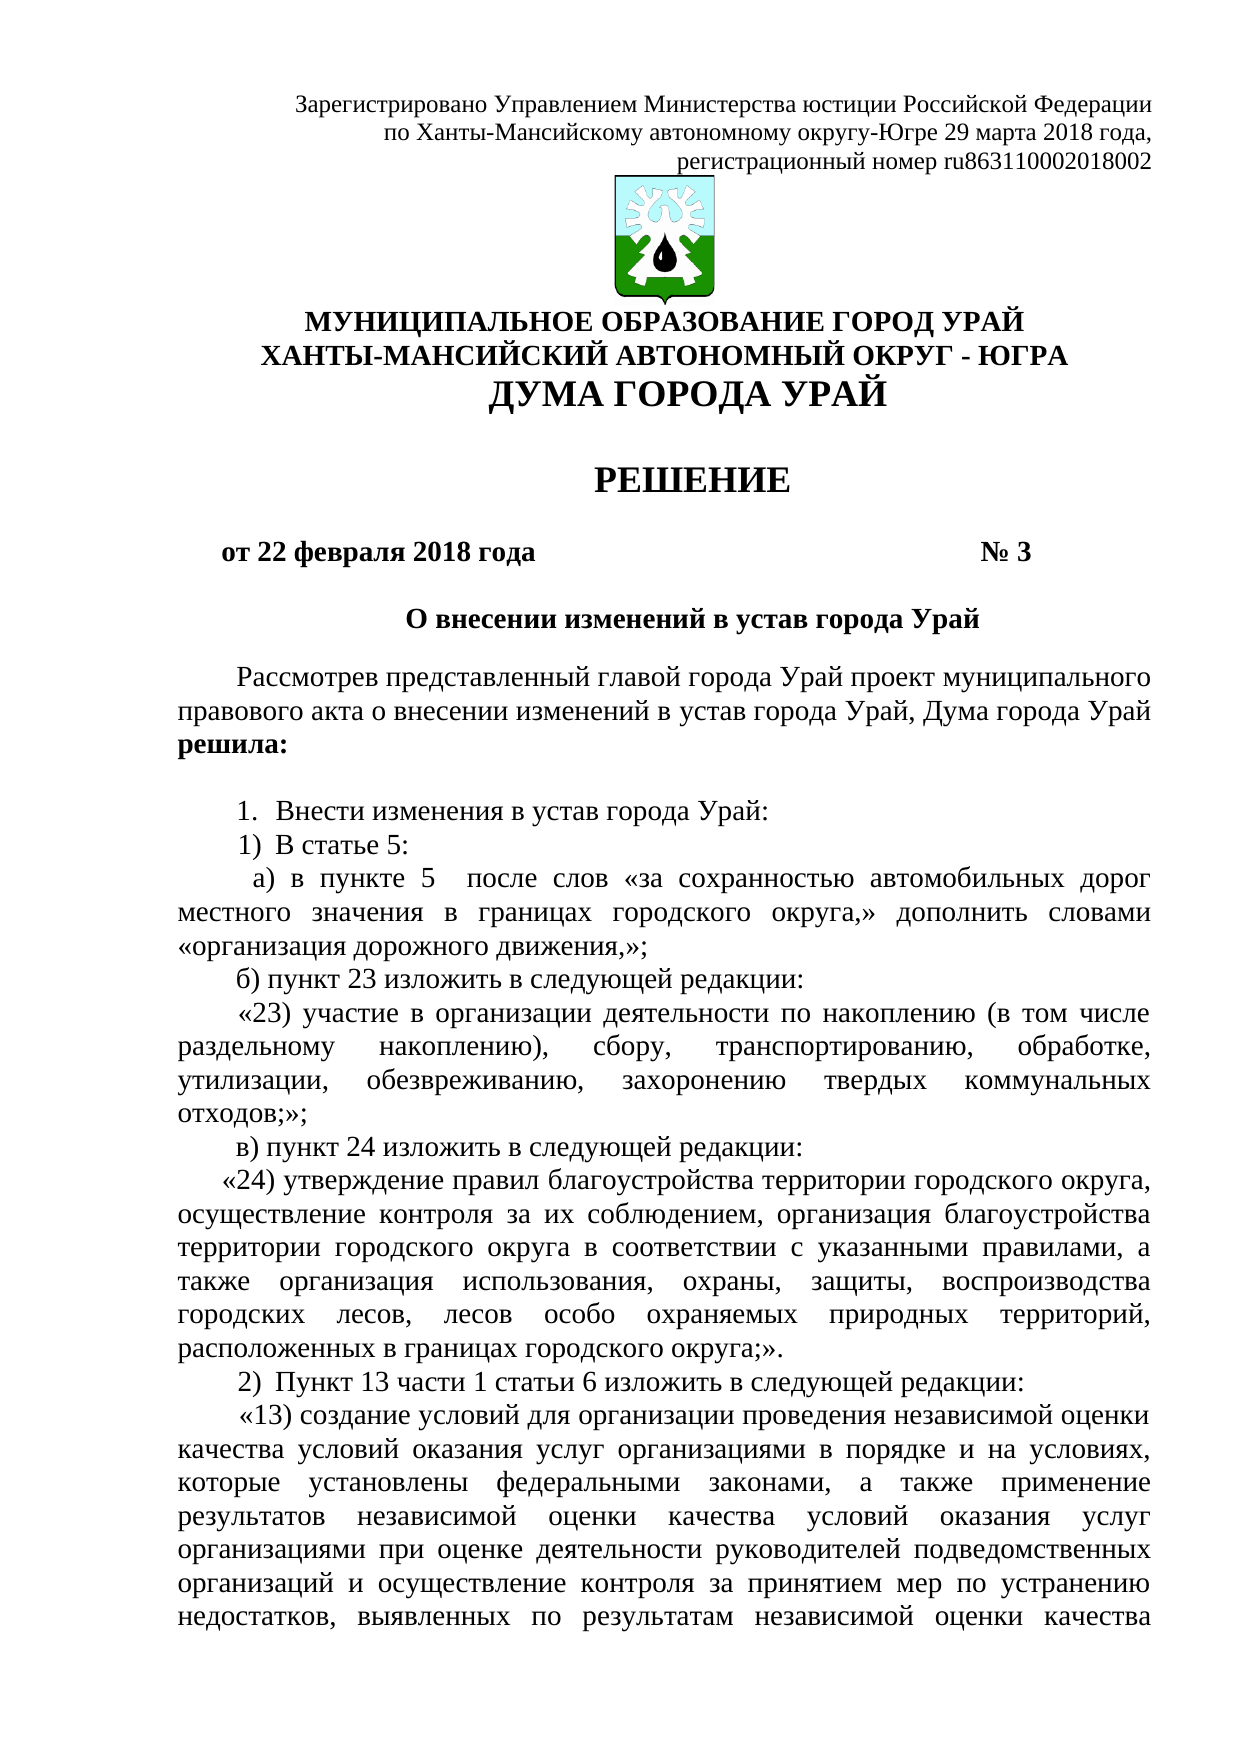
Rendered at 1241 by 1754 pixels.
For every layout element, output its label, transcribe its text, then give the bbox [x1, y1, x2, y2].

text ХАНТЫ-МАНСИЙСКИЙ АВТОНОМНЫЙ ОКРУГ - ЮГРА [177, 338, 1152, 372]
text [177, 1397, 1152, 1632]
text ДУМА ГОРОДА УРАЙ [177, 372, 1152, 415]
list Пункт 13 части 1 статьи 6 изложить в следующей редакции: [237, 1364, 1152, 1397]
text Рассмотрев представленный главой города Урай проект муниципального правового акта о внесении изменений в устав города Урай, Дума города Урай решила: [177, 659, 1152, 760]
text РЕШЕНИЕ [177, 458, 1152, 501]
text О внесении изменений в устав города Урай [177, 602, 1152, 635]
text в) пункт 24 изложить в следующей редакции: [177, 1129, 1152, 1162]
picture [614, 175, 715, 305]
list В статье 5: [237, 827, 1152, 861]
text «24) утверждение правил благоустройства территории городского округа, осуществление контроля за их соблюдением, организация благоустройства территории городского округа в соответствии с указанными правилами, а также организация использования, охраны, защиты, воспроизводства городских лесов, лесов особо охраняемых природных территорий, расположенных в границах городского округа;». [177, 1162, 1152, 1364]
text б) пункт 23 изложить в следующей редакции: [177, 961, 1152, 995]
title по Ханты-Мансийскому автономному округу-Югре 29 марта 2018 года, [158, 117, 1152, 146]
title Зарегистрировано Управлением Министерства юстиции Российской Федерации [158, 89, 1152, 117]
text от 22 февраля 2018 года № 3 [177, 534, 1152, 568]
text «23) участие в организации деятельности по накоплению (в том числе раздельному накоплению), сбору, транспортированию, обработке, утилизации, обезвреживанию, захоронению твердых коммунальных отходов;»; [177, 995, 1152, 1129]
text МУНИЦИПАЛЬНОЕ ОБРАЗОВАНИЕ ГОРОД УРАЙ [177, 304, 1152, 338]
list Внести изменения в устав города Урай: [236, 793, 1152, 827]
text регистрационный номер ru863110002018002 [177, 146, 1152, 175]
list а) в пункте 5 после слов «за сохранностью автомобильных дорог местного значения в границах городского округа,» дополнить словами «организация дорожного движения,»; [177, 861, 1152, 961]
